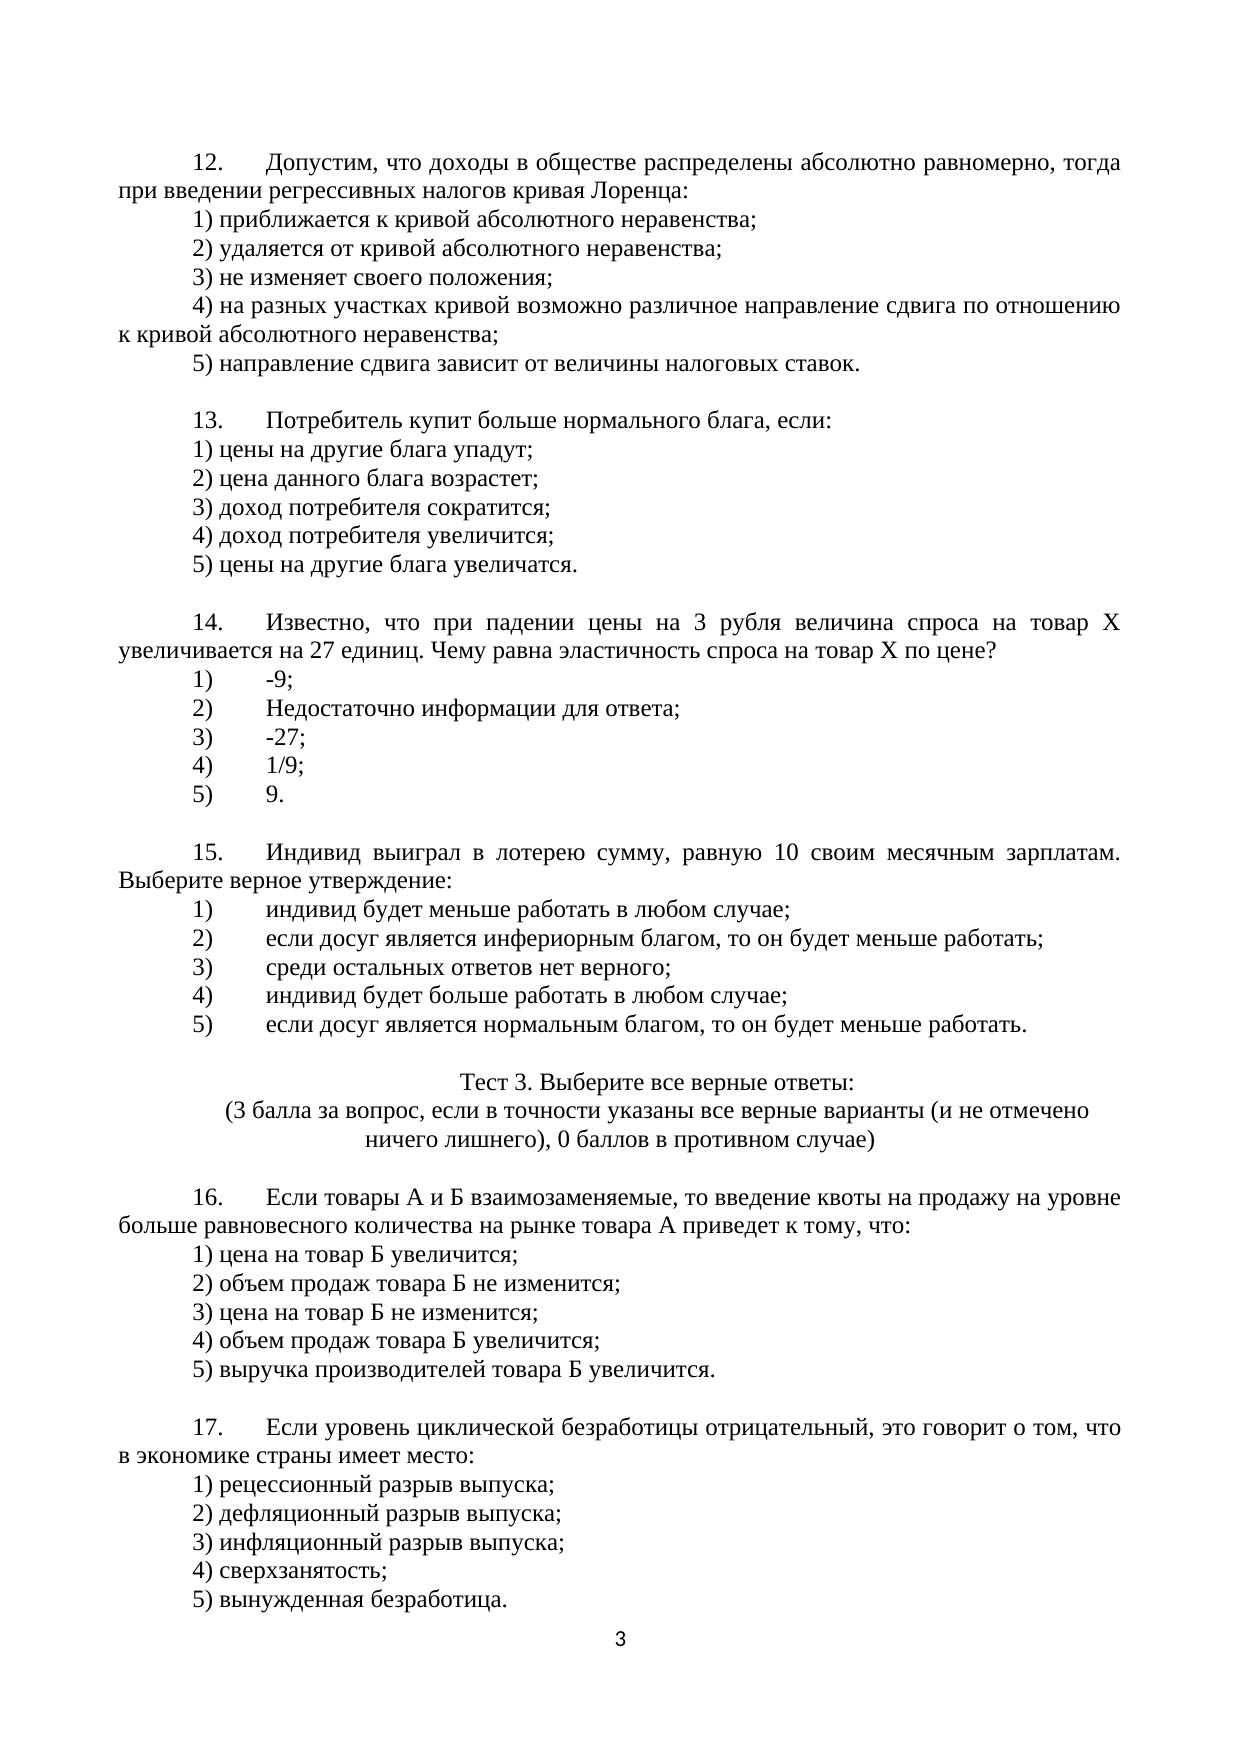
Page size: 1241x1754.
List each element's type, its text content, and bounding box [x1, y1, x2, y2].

title Недостаточно информации для ответа; [118, 693, 1122, 722]
list Потребитель купит больше нормального блага, если: [118, 406, 1122, 434]
title -9; [118, 664, 1122, 693]
title 3) доход потребителя сократится; [118, 492, 1122, 521]
title 4) на разных участках кривой возможно различное направление сдвига по отношению к кривой абсолютного неравенства; [118, 291, 1122, 348]
list если досуг является инфериорным благом, то он будет меньше работать; [118, 923, 1122, 952]
title 9. [118, 779, 1122, 808]
text 1) рецессионный разрыв выпуска; [118, 1469, 1122, 1498]
text 2) объем продаж товара Б не изменится; [118, 1268, 1122, 1297]
text 3) цена на товар Б не изменится; [118, 1297, 1122, 1326]
title 5) цены на другие блага увеличатся. [118, 549, 1122, 578]
title 2) удаляется от кривой абсолютного неравенства; [118, 233, 1122, 262]
text 3) инфляционный разрыв выпуска; [118, 1527, 1122, 1556]
list индивид будет меньше работать в любом случае; [118, 894, 1122, 923]
title 3) не изменяет своего положения; [118, 262, 1122, 291]
text Тест 3. Выберите все верные ответы: [118, 1067, 1122, 1096]
list Допустим, что доходы в обществе распределены абсолютно равномерно, тогда при введении регрессивных налогов кривая Лоренца: [118, 147, 1122, 204]
text 5) выручка производителей товара Б увеличится. [118, 1354, 1122, 1383]
title 1) цены на другие блага упадут; [118, 434, 1122, 463]
text 1) цена на товар Б увеличится; [118, 1239, 1122, 1268]
list Если товары А и Б взаимозаменяемые, то введение квоты на продажу на уровне больше равновесного количества на рынке товара А приведет к тому, что: [118, 1182, 1122, 1239]
text 4) сверхзанятость; [118, 1556, 1122, 1584]
title Индивид выиграл в лотерею сумму, равную 10 своим месячным зарплатам. Выберите верное утверждение: [118, 837, 1122, 894]
list Известно, что при падении цены на 3 рубля величина спроса на товар Х увеличивается на 27 единиц. Чему равна эластичность спроса на товар Х по цене? [118, 607, 1122, 664]
text 5) вынужденная безработица. [118, 1584, 1122, 1613]
text 2) дефляционный разрыв выпуска; [118, 1498, 1122, 1527]
title 5) направление сдвига зависит от величины налоговых ставок. [118, 348, 1122, 377]
title -27; [118, 722, 1122, 751]
title 2) цена данного блага возрастет; [118, 463, 1122, 492]
list индивид будет больше работать в любом случае; [118, 981, 1122, 1009]
text 4) объем продаж товара Б увеличится; [118, 1326, 1122, 1354]
title 1/9; [118, 751, 1122, 779]
list среди остальных ответов нет верного; [118, 952, 1122, 981]
list если досуг является нормальным благом, то он будет меньше работать. [118, 1009, 1122, 1038]
text (3 балла за вопрос, если в точности указаны все верные варианты (и не отмечено ничего лишнего), 0 баллов в противном случае) [118, 1096, 1122, 1153]
list Если уровень циклической безработицы отрицательный, это говорит о том, что в экономике страны имеет место: [118, 1412, 1122, 1469]
title 4) доход потребителя увеличится; [118, 521, 1122, 549]
title 1) приближается к кривой абсолютного неравенства; [118, 204, 1122, 233]
